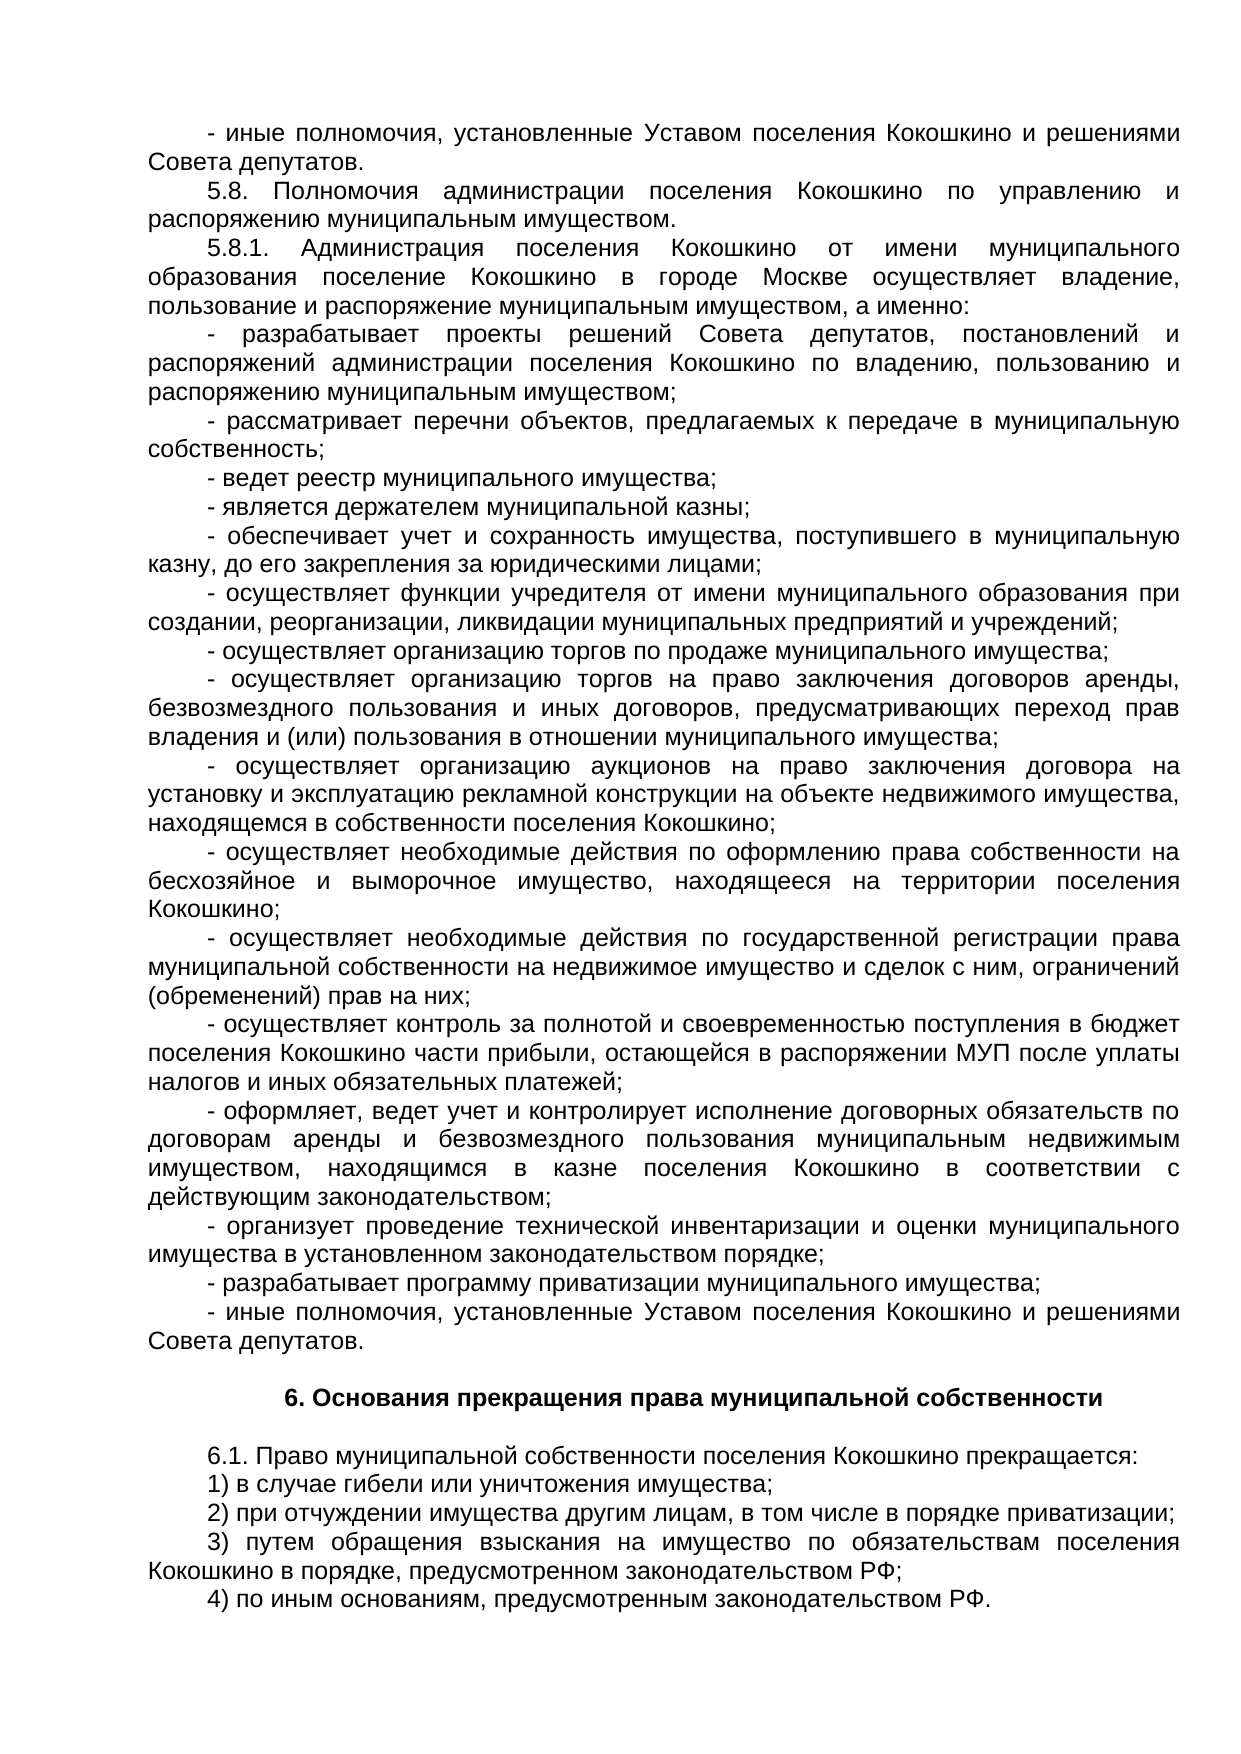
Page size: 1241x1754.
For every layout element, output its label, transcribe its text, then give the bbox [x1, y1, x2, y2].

text 4) по иным основаниям, предусмотренным законодательством РФ. [148, 1584, 1181, 1613]
text - организует проведение технической инвентаризации и оценки муниципального имущества в установленном законодательством порядке; [148, 1211, 1181, 1268]
text - иные полномочия, установленные Уставом поселения Кокошкино и решениями Совета депутатов. [148, 118, 1181, 176]
text 5.8. Полномочия администрации поселения Кокошкино по управлению и распоряжению муниципальным имуществом. [148, 176, 1181, 233]
text 3) путем обращения взыскания на имущество по обязательствам поселения Кокошкино в порядке, предусмотренном законодательством РФ; [148, 1527, 1181, 1584]
text - осуществляет организацию торгов на право заключения договоров аренды, безвозмездного пользования и иных договоров, предусматривающих переход прав владения и (или) пользования в отношении муниципального имущества; [148, 664, 1181, 751]
text - разрабатывает проекты решений Совета депутатов, постановлений и распоряжений администрации поселения Кокошкино по владению, пользованию и распоряжению муниципальным имуществом; [148, 319, 1181, 406]
text - оформляет, ведет учет и контролирует исполнение договорных обязательств по договорам аренды и безвозмездного пользования муниципальным недвижимым имуществом, находящимся в казне поселения Кокошкино в соответствии с действующим законодательством; [148, 1096, 1181, 1211]
text - является держателем муниципальной казны; [148, 492, 1181, 521]
text 2) при отчуждении имущества другим лицам, в том числе в порядке приватизации; [148, 1498, 1181, 1527]
text - осуществляет необходимые действия по государственной регистрации права муниципальной собственности на недвижимое имущество и сделок с ним, ограничений (обременений) прав на них; [148, 923, 1181, 1009]
text - осуществляет контроль за полнотой и своевременностью поступления в бюджет поселения Кокошкино части прибыли, остающейся в распоряжении МУП после уплаты налогов и иных обязательных платежей; [148, 1009, 1181, 1096]
text - разрабатывает программу приватизации муниципального имущества; [148, 1268, 1181, 1297]
text - обеспечивает учет и сохранность имущества, поступившего в муниципальную казну, до его закрепления за юридическими лицами; [148, 521, 1181, 578]
text - осуществляет необходимые действия по оформлению права собственности на бесхозяйное и выморочное имущество, находящееся на территории поселения Кокошкино; [148, 837, 1181, 923]
text - осуществляет организацию аукционов на право заключения договора на установку и эксплуатацию рекламной конструкции на объекте недвижимого имущества, находящемся в собственности поселения Кокошкино; [148, 751, 1181, 837]
text - осуществляет организацию торгов по продаже муниципального имущества; [148, 636, 1181, 664]
text 6. Основания прекращения права муниципальной собственности [148, 1383, 1181, 1412]
text - ведет реестр муниципального имущества; [148, 463, 1181, 492]
text - иные полномочия, установленные Уставом поселения Кокошкино и решениями Совета депутатов. [148, 1297, 1181, 1354]
text 6.1. Право муниципальной собственности поселения Кокошкино прекращается: [148, 1441, 1181, 1469]
text 5.8.1. Администрация поселения Кокошкино от имени муниципального образования поселение Кокошкино в городе Москве осуществляет владение, пользование и распоряжение муниципальным имуществом, а именно: [148, 233, 1181, 319]
text - рассматривает перечни объектов, предлагаемых к передаче в муниципальную собственность; [148, 406, 1181, 463]
text - осуществляет функции учредителя от имени муниципального образования при создании, реорганизации, ликвидации муниципальных предприятий и учреждений; [148, 578, 1181, 636]
text 1) в случае гибели или уничтожения имущества; [148, 1469, 1181, 1498]
